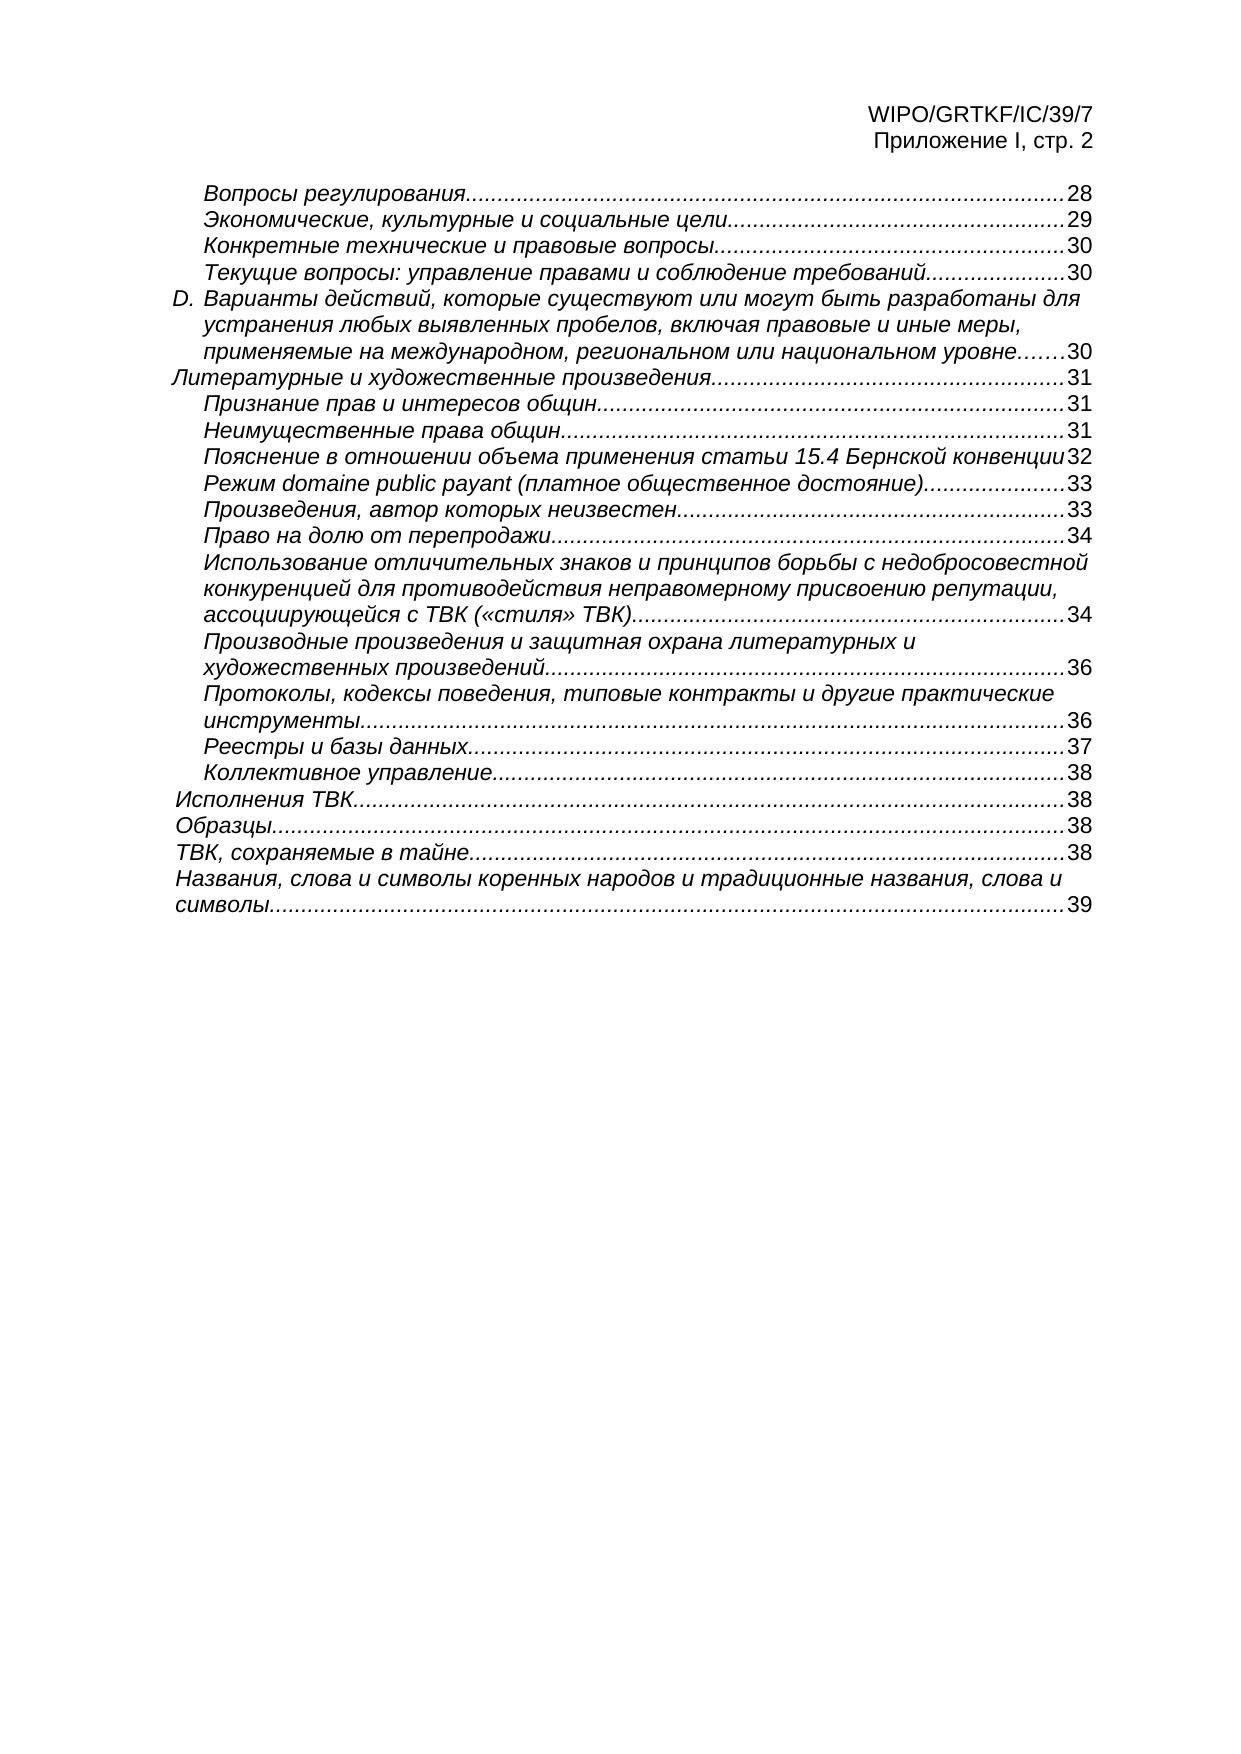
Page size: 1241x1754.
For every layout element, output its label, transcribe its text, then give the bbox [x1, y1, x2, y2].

text Неимущественные права общин 31 [203, 417, 1093, 443]
text Производные произведения и защитная охрана литературных и художественных произведений 36 [203, 628, 1093, 680]
text Исполнения ТВК 38 [175, 786, 1093, 812]
text Образцы 38 [175, 812, 1093, 838]
text Протоколы, кодексы поведения, типовые контракты и другие практические инструменты 36 [203, 680, 1093, 733]
text Использование отличительных знаков и принципов борьбы с недобросовестной конкуренцией для противодействия неправомерному присвоению репутации, ассоциирующейся с ТВК («стиля» ТВК) 34 [203, 548, 1093, 628]
text Вопросы регулирования 28 [203, 179, 1093, 206]
text Произведения, автор которых неизвестен 33 [203, 496, 1093, 522]
text Экономические, культурные и социальные цели 29 [203, 206, 1093, 232]
text Режим domaine public payant (платное общественное достояние) 33 [203, 469, 1093, 496]
text Названия, слова и символы коренных народов и традиционные названия, слова и символы 39 [175, 865, 1093, 917]
text Коллективное управление 38 [203, 759, 1093, 786]
text Пояснение в отношении объема применения статьи 15.4 Бернской конвенции 32 [203, 443, 1093, 469]
text Конкретные технические и правовые вопросы 30 [203, 232, 1093, 259]
text Литературные и художественные произведения 31 [172, 364, 1093, 390]
text D. Варианты действий, которые существуют или могут быть разработаны для устранения любых выявленных пробелов, включая правовые и иные меры, применяемые на международном, региональном или национальном уровне 30 [172, 285, 1093, 364]
text Реестры и базы данных 37 [203, 733, 1093, 759]
text ТВК, сохраняемые в тайне 38 [175, 838, 1093, 865]
text Текущие вопросы: управление правами и соблюдение требований 30 [203, 259, 1093, 285]
text Признание прав и интересов общин 31 [203, 390, 1093, 417]
text Право на долю от перепродажи 34 [203, 522, 1093, 548]
